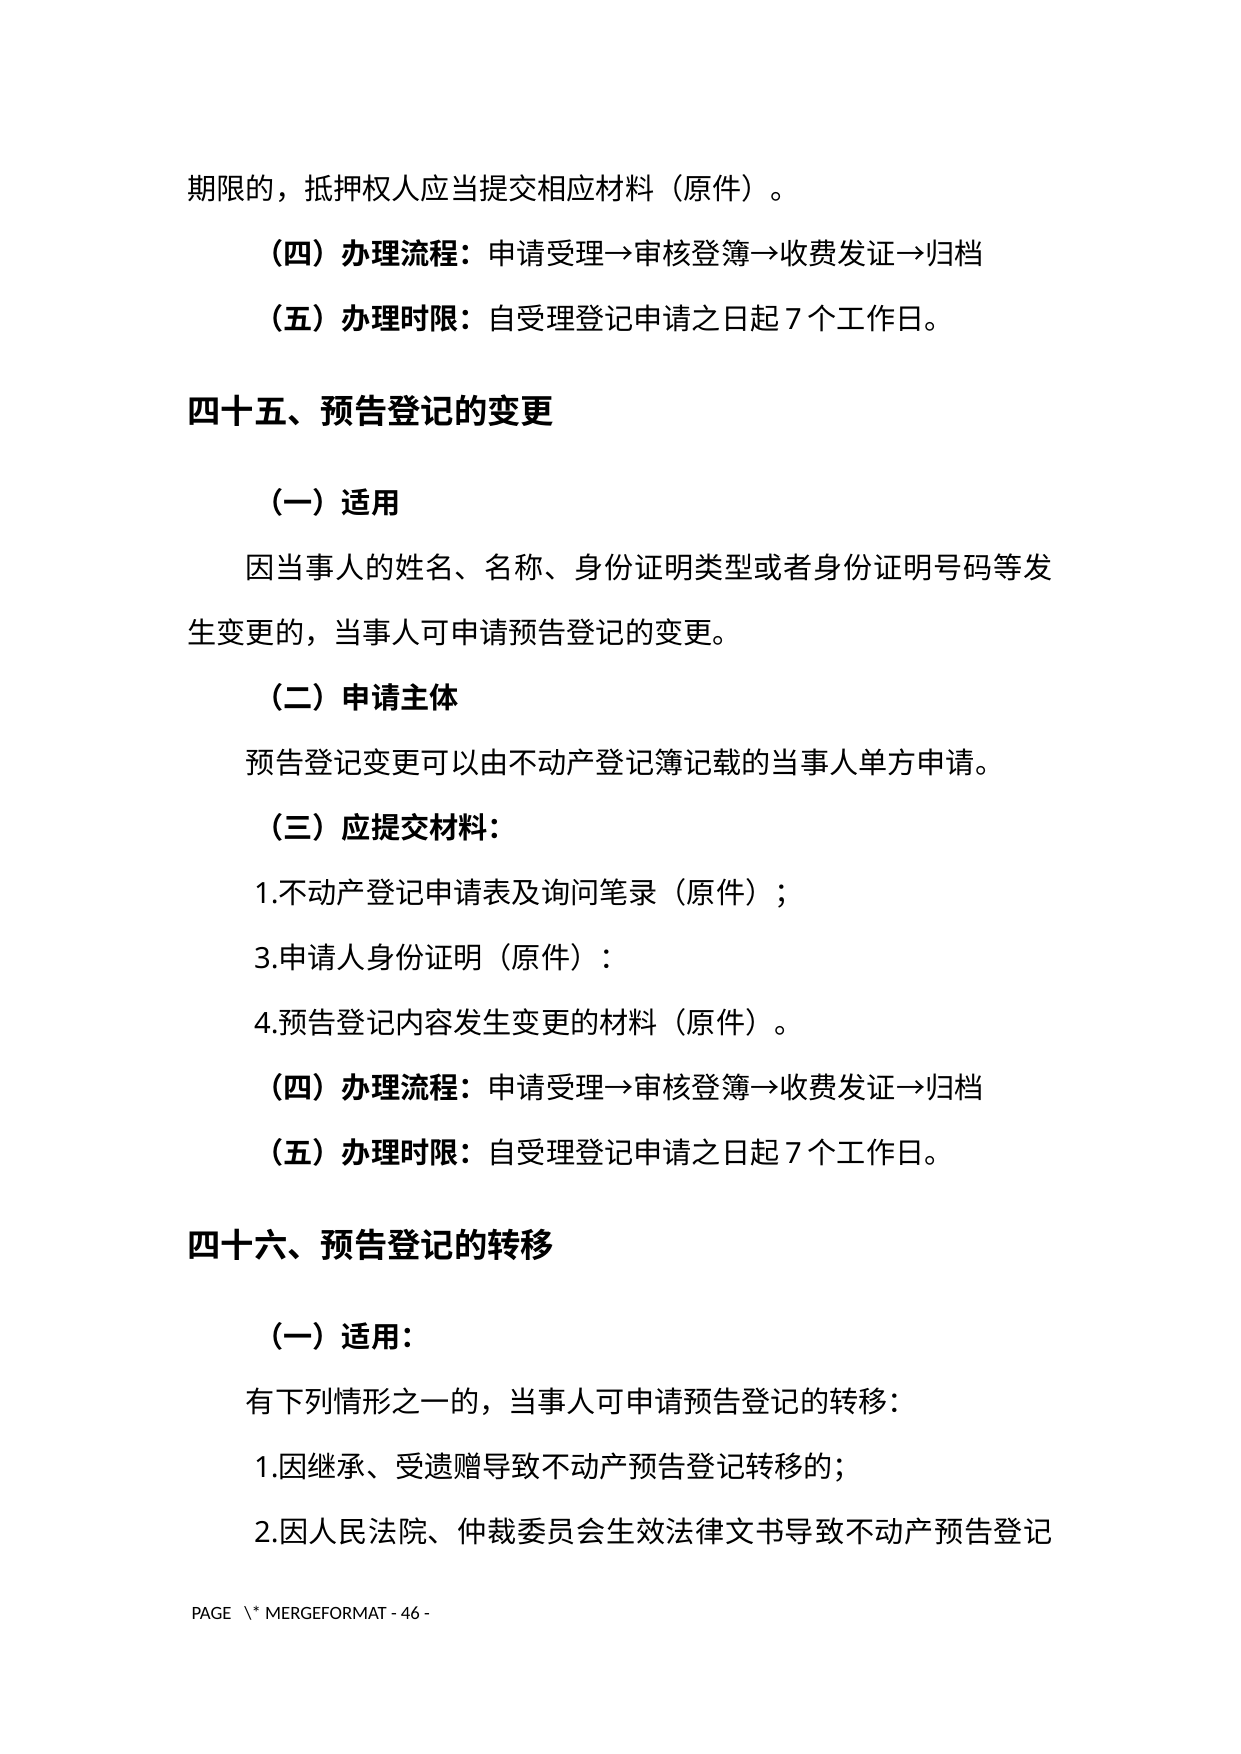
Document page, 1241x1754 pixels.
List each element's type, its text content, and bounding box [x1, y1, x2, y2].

list 申请主体 [187, 663, 1053, 728]
list 适用： [187, 1302, 1053, 1367]
list 有下列情形之一的，当事人可申请预告登记的转移： [187, 1367, 1053, 1432]
text （五）办理时限：自受理登记申请之日起7个工作日。 [187, 1118, 1053, 1183]
list 适用 [187, 468, 1053, 533]
text 3.申请人身份证明（原件）： [187, 923, 1053, 988]
text 1.不动产登记申请表及询问笔录（原件）； [187, 858, 1053, 923]
text 4.预告登记内容发生变更的材料（原件）。 [187, 988, 1053, 1053]
subtitle 四十六、预告登记的转移 [187, 1210, 1053, 1275]
text （三）应提交材料： [187, 793, 1053, 858]
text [187, 154, 1053, 219]
text （五）办理时限：自受理登记申请之日起7个工作日。 [187, 284, 1053, 349]
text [187, 1497, 1053, 1562]
text （四）办理流程：申请受理→审核登簿→收费发证→归档 [187, 1053, 1053, 1118]
text （四）办理流程：申请受理→审核登簿→收费发证→归档 [187, 219, 1053, 284]
text 1.因继承、受遗赠导致不动产预告登记转移的； [187, 1432, 1053, 1497]
subtitle 四十五、预告登记的变更 [187, 376, 1053, 441]
list 因当事人的姓名、名称、身份证明类型或者身份证明号码等发生变更的，当事人可申请预告登记的变更。 [187, 533, 1053, 663]
list 预告登记变更可以由不动产登记簿记载的当事人单方申请。 [187, 728, 1053, 793]
